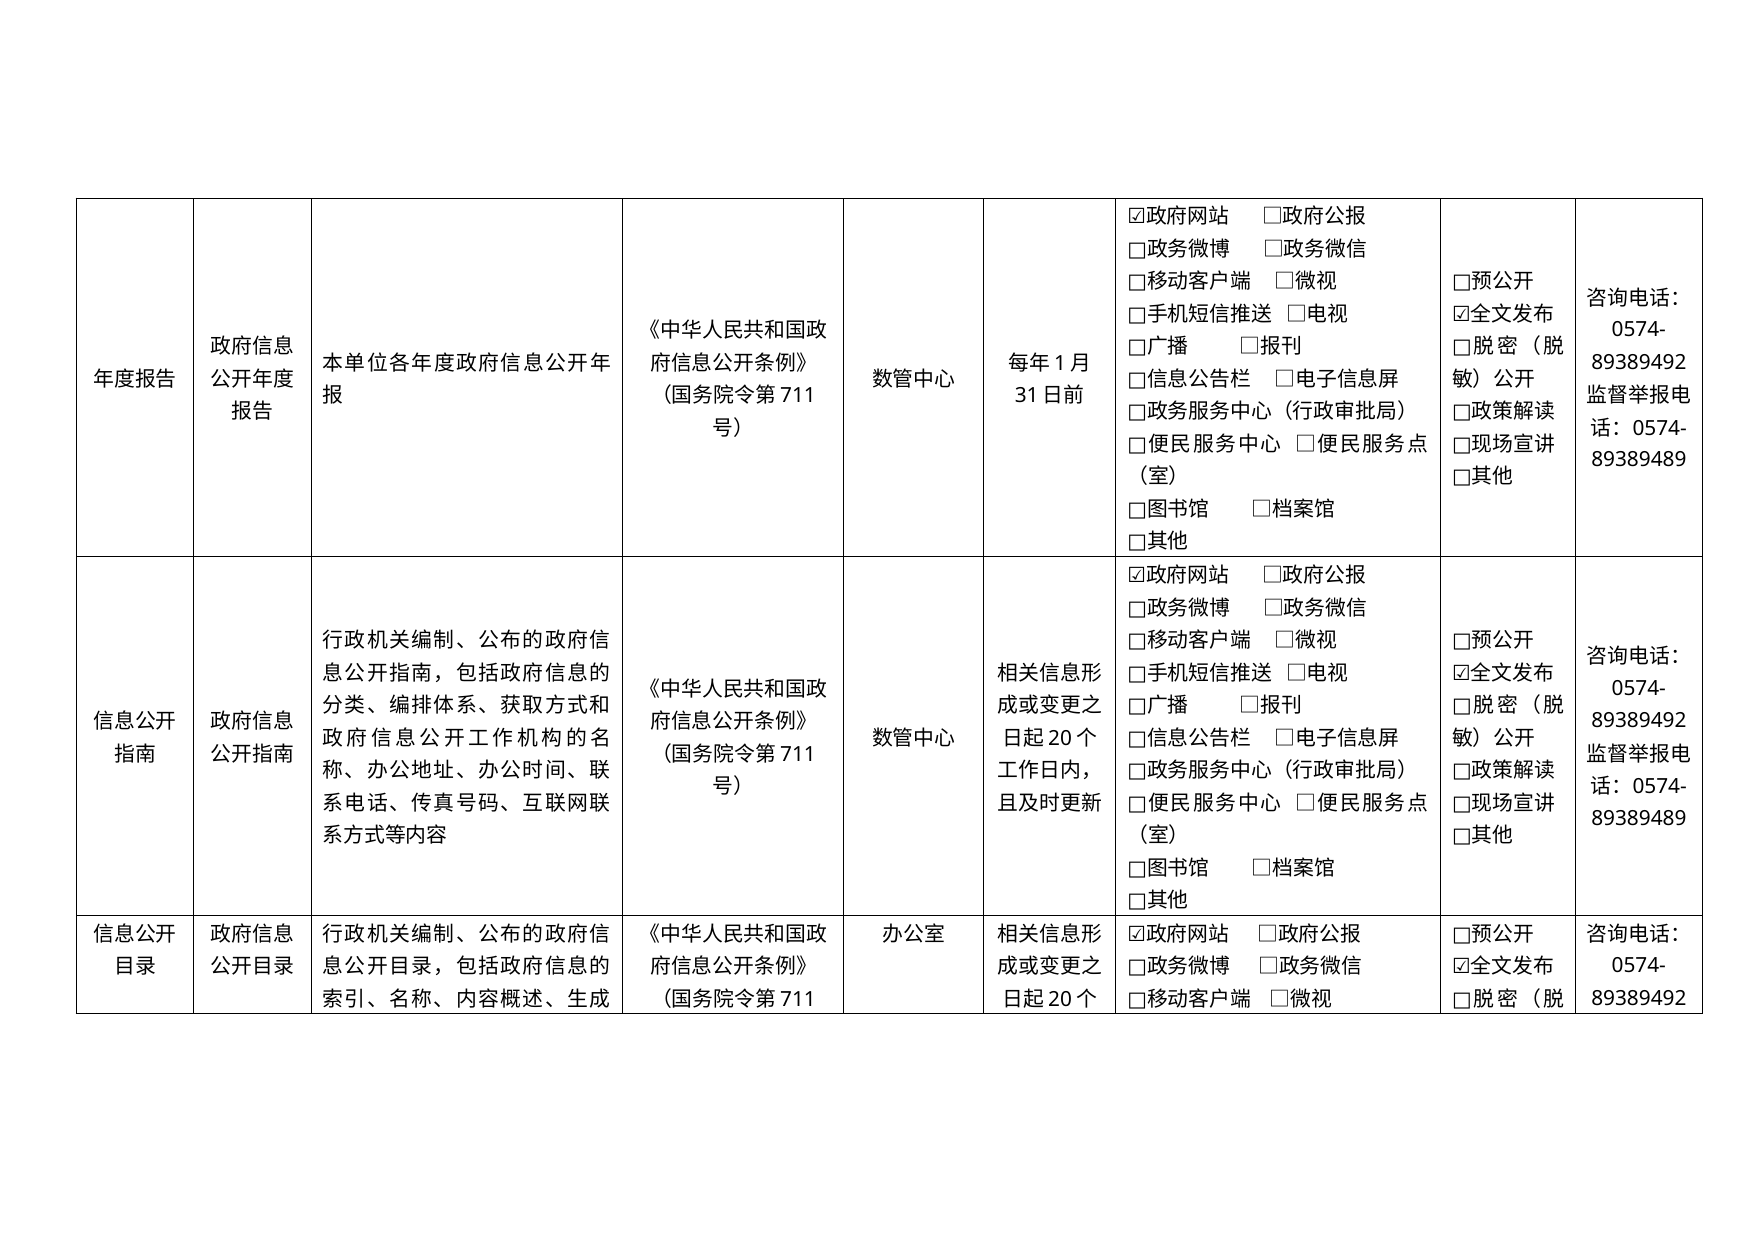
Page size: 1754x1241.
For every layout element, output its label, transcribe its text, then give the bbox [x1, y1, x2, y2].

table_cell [1116, 916, 1440, 1013]
table_cell 政府信息公开目录 [194, 916, 311, 1013]
table_cell ☑政府网站 □政府公报 □政务微博 □政务微信 □移动客户端 □微视 □手机短信推送 □电视 □广播 □报刊 □信息公告栏 □电子信息屏 □政务服务中心（行政审批局） □便民服务中心 □便民服务点（室） □图书馆 □档案馆 □其他 [1116, 557, 1440, 915]
table_cell 咨询电话：0574-89389492 监督举报电话：0574-89389489 [1576, 557, 1702, 915]
table_cell 《中华人民共和国政府信息公开条例》（国务院令第711号） [623, 557, 843, 915]
table_cell 数管中心 [844, 557, 983, 915]
table_cell 行政机关编制、公布的政府信息公开指南，包括政府信息的分类、编排体系、获取方式和政府信息公开工作机构的名称、办公地址、办公时间、联系电话、传真号码、互联网联系方式等内容 [312, 557, 622, 915]
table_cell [984, 916, 1115, 1013]
table_cell □预公开 ☑全文发布 □脱密（脱敏）公开 □政策解读 □现场宣讲 □其他 [1441, 199, 1575, 556]
table_cell 年度报告 [77, 199, 193, 556]
table_cell 政府信息公开年度报告 [194, 199, 311, 556]
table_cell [1441, 916, 1575, 1013]
table_cell 数管中心 [844, 199, 983, 556]
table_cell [623, 199, 843, 556]
table_cell 本单位各年度政府信息公开年报 [312, 199, 622, 556]
table_cell 相关信息形成或变更之日起20个工作日内，且及时更新 [984, 557, 1115, 915]
table_cell 咨询电话：0574-89389492 监督举报电话：0574-89389489 [1576, 199, 1702, 556]
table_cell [1576, 916, 1702, 1013]
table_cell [1116, 199, 1440, 556]
table_cell 政府信息公开指南 [194, 557, 311, 915]
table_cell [312, 916, 622, 1013]
table_cell 信息公开指南 [77, 557, 193, 915]
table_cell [623, 916, 843, 1013]
table_cell 办公室 [844, 916, 983, 1013]
table_cell 每年1月31日前 [984, 199, 1115, 556]
table_cell 信息公开目录 [77, 916, 193, 1013]
table_cell □预公开 ☑全文发布 □脱密（脱敏）公开 □政策解读 □现场宣讲 □其他 [1441, 557, 1575, 915]
